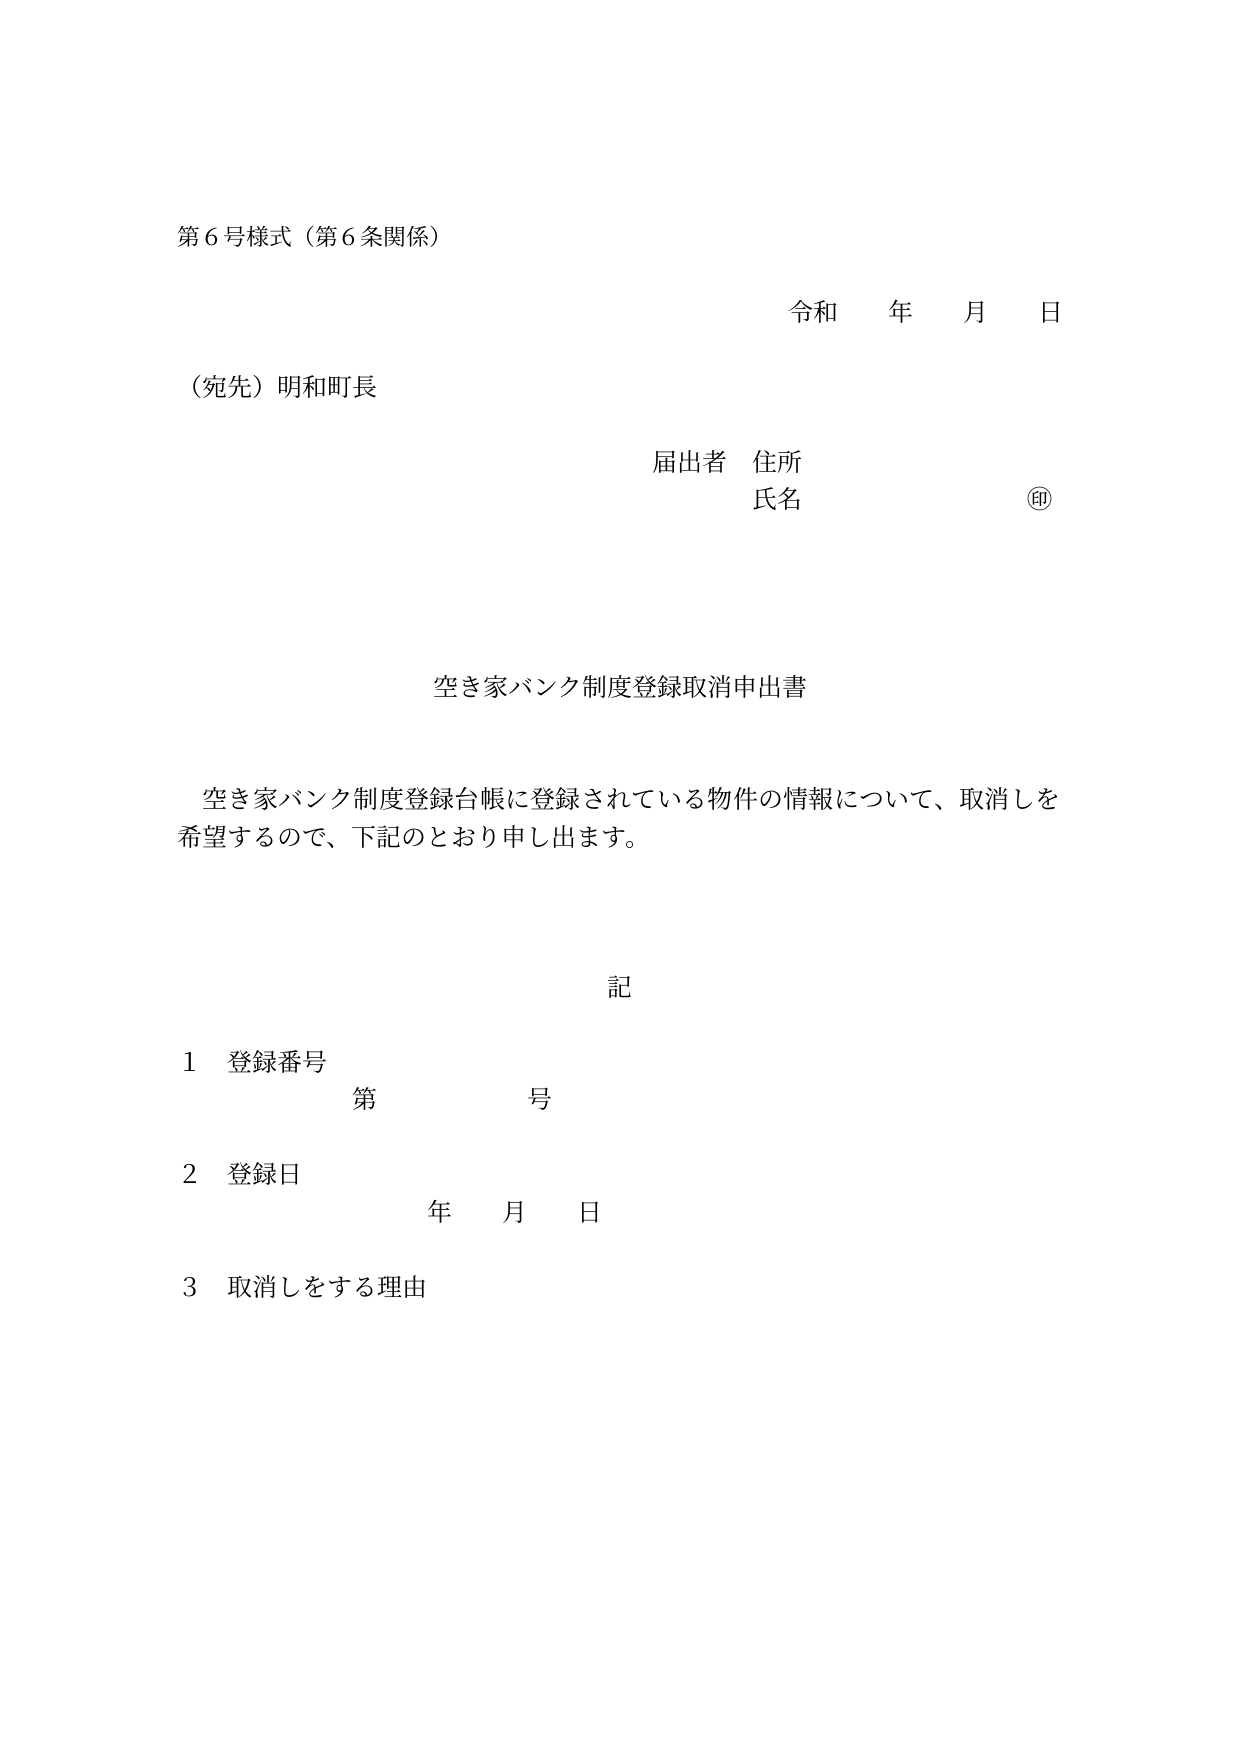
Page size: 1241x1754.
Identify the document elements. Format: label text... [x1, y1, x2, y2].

text 第 号 [177, 1079, 1063, 1117]
text 令和 年 月 日 [177, 292, 1063, 329]
text ２ 登録日 [177, 1154, 1063, 1192]
text 年 月 日 [177, 1192, 1063, 1229]
text 空き家バンク制度登録取消申出書 [177, 667, 1063, 704]
text １ 登録番号 [177, 1042, 1063, 1079]
text （宛先）明和町長 [177, 367, 1063, 404]
text 氏名 ㊞ [177, 479, 1063, 517]
text 第６号様式（第６条関係） [177, 217, 1063, 254]
text 空き家バンク制度登録台帳に登録されている物件の情報について、取消しを希望するので、下記のとおり申し出ます。 [177, 779, 1063, 854]
text 記 [177, 967, 1063, 1004]
text ３ 取消しをする理由 [177, 1267, 1063, 1304]
text 届出者 住所 [177, 442, 1063, 479]
